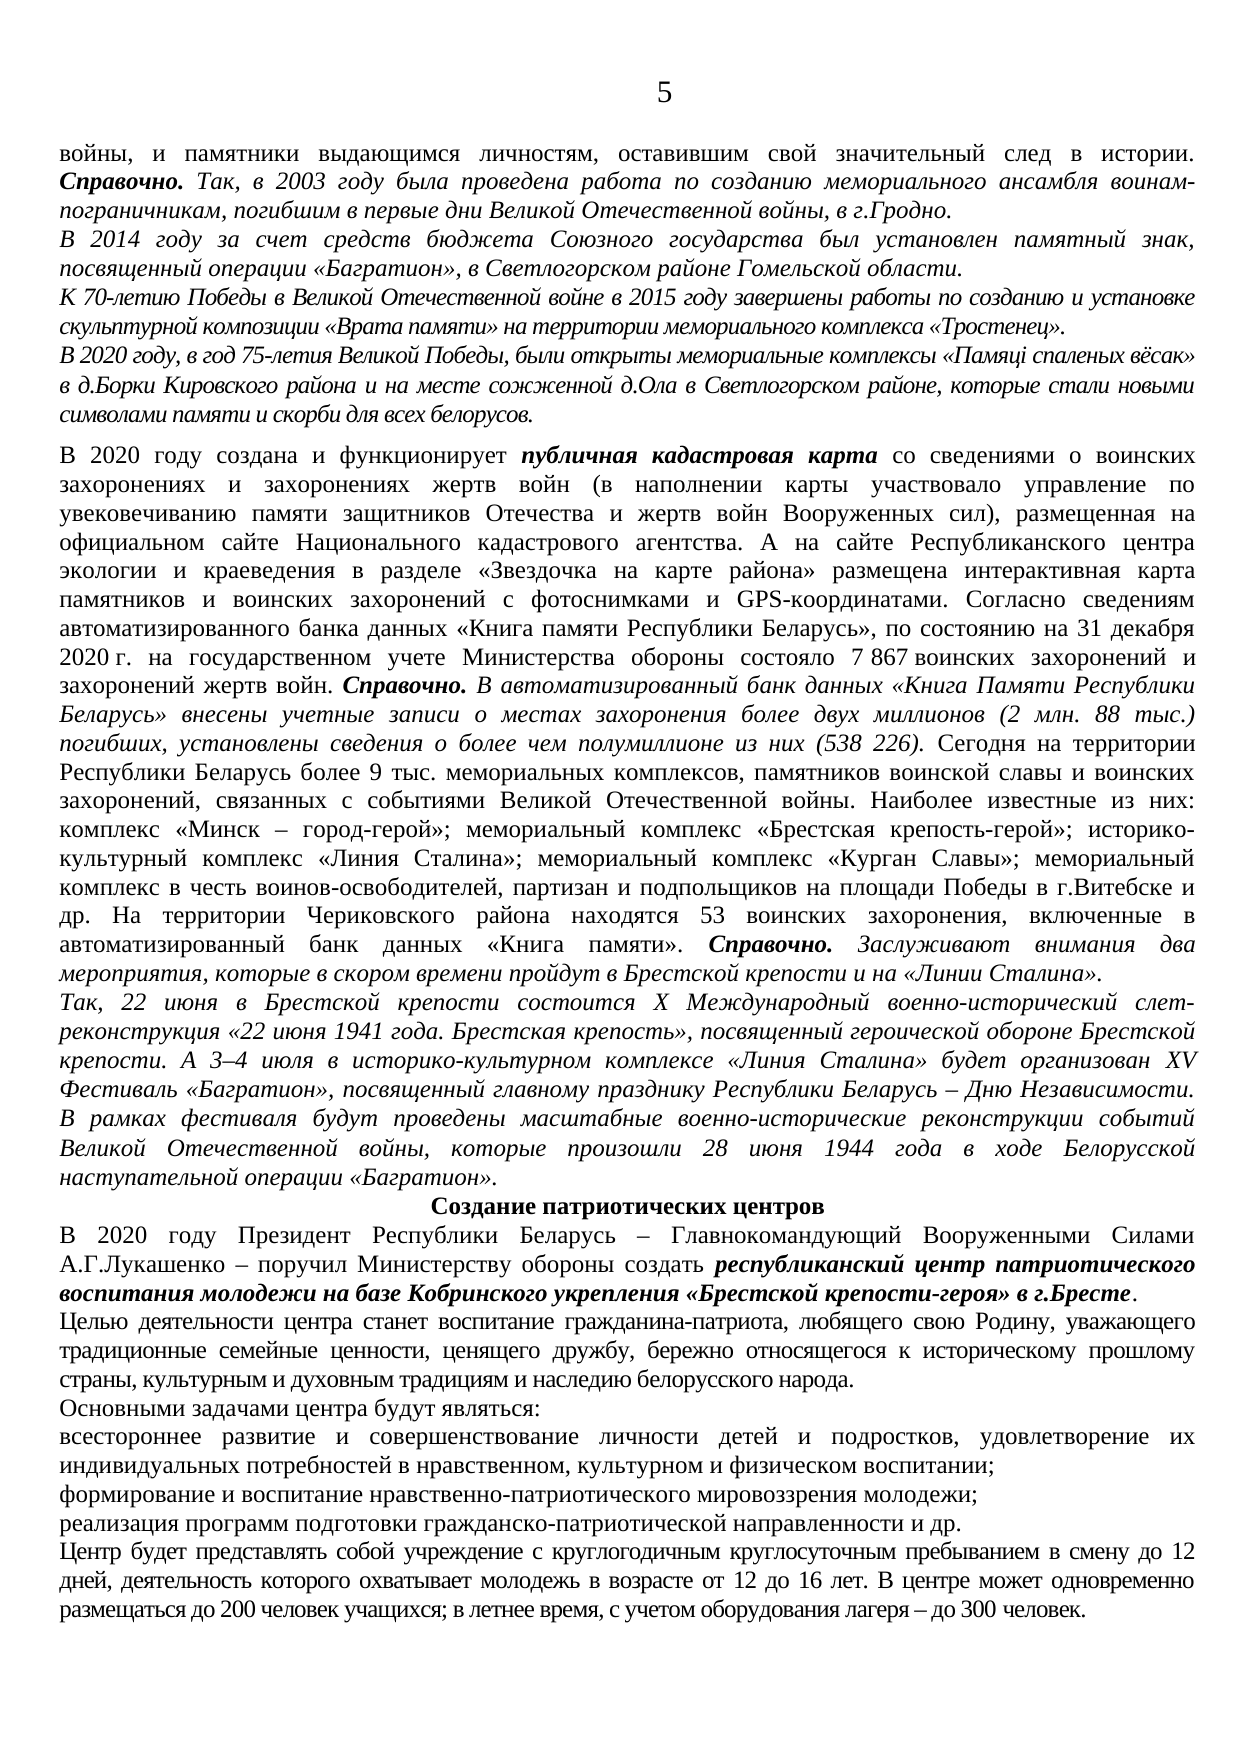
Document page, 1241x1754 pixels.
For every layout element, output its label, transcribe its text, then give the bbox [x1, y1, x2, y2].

text Основными задачами центра будут являться: [59, 1393, 1196, 1421]
text Создание патриотических центров [59, 1191, 1196, 1220]
text В 2020 году Президент Республики Беларусь – Главнокомандующий Вооруженными Силами А.Г.Лукашенко – поручил Министерству обороны создать республиканский центр патриотического воспитания молодежи на базе Кобринского укрепления «Брестской крепости-героя» в г.Бресте. [59, 1220, 1196, 1306]
text В 2020 году создана и функционирует публичная кадастровая карта со сведениями о воинских захоронениях и захоронениях жертв войн (в наполнении карты участвовало управление по увековечиванию памяти защитников Отечества и жертв войн Вооруженных сил), размещенная на официальном сайте Национального кадастрового агентства. А на сайте Республиканского центра экологии и краеведения в разделе «Звездочка на карте района» размещена интерактивная карта памятников и воинских захоронений с фотоснимками и GPS-координатами. Согласно сведениям автоматизированного банка данных «Книга памяти Республики Беларусь», по состоянию на 31 декабря 2020 г. на государственном учете Министерства обороны состояло 7 867 воинских захоронений и захоронений жертв войн. Справочно. В автоматизированный банк данных «Книга Памяти Республики Беларусь» внесены учетные записи о местах захоронения более двух миллионов (2 млн. 88 тыс.) погибших, установлены сведения о более чем полумиллионе из них (538 226). Сегодня на территории Республики Беларусь более 9 тыс. мемориальных комплексов, памятников воинской славы и воинских захоронений, связанных с событиями Великой Отечественной войны. Наиболее известные из них: комплекс «Минск – город-герой»; мемориальный комплекс «Брестская крепость-герой»; историко-культурный комплекс «Линия Сталина»; мемориальный комплекс «Курган Славы»; мемориальный комплекс в честь воинов-освободителей, партизан и подпольщиков на площади Победы в г.Витебске и др. На территории Чериковского района находятся 53 воинских захоронения, включенные в автоматизированный банк данных «Книга памяти». Справочно. Заслуживают внимания два мероприятия, которые в скором времени пройдут в Брестской крепости и на «Линии Сталина». [59, 441, 1196, 987]
text К 70-летию Победы в Великой Отечественной войне в 2015 году завершены работы по созданию и установке скульптурной композиции «Врата памяти» на территории мемориального комплекса «Тростенец». [59, 282, 1196, 341]
text формирование и воспитание нравственно-патриотического мировоззрения молодежи; [59, 1479, 1196, 1508]
text всестороннее развитие и совершенствование личности детей и подростков, удовлетворение их индивидуальных потребностей в нравственном, культурном и физическом воспитании; [59, 1421, 1196, 1479]
text В 2014 году за счет средств бюджета Союзного государства был установлен памятный знак, посвященный операции «Багратион», в Светлогорском районе Гомельской области. [59, 224, 1196, 282]
text Целью деятельности центра станет воспитание гражданина-патриота, любящего свою Родину, уважающего традиционные семейные ценности, ценящего дружбу, бережно относящегося к историческому прошлому страны, культурным и духовным традициям и наследию белорусского народа. [59, 1306, 1196, 1393]
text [59, 138, 1196, 224]
text реализация программ подготовки гражданско-патриотической направленности и др. [59, 1508, 1196, 1536]
text В 2020 году, в год 75-летия Великой Победы, были открыты мемориальные комплексы «Памяці спаленых вёсак» в д.Борки Кировского района и на месте сожженной д.Ола в Светлогорском районе, которые стали новыми символами памяти и скорби для всех белорусов. [59, 341, 1196, 428]
text Так, 22 июня в Брестской крепости состоится Х Международный военно-исторический слет-реконструкция «22 июня 1941 года. Брестская крепость», посвященный героической обороне Брестской крепости. А 3–4 июля в историко-культурном комплексе «Линия Сталина» будет организован XV Фестиваль «Багратион», посвященный главному празднику Республики Беларусь – Дню Независимости. В рамках фестиваля будут проведены масштабные военно-исторические реконструкции событий Великой Отечественной войны, которые произошли 28 июня 1944 года в ходе Белорусской наступательной операции «Багратион». [59, 987, 1196, 1191]
text Центр будет представлять собой учреждение с круглогодичным круглосуточным пребыванием в смену до 12 дней, деятельность которого охватывает молодежь в возрасте от 12 до 16 лет. В центре может одновременно размещаться до 200 человек учащихся; в летнее время, с учетом оборудования лагеря – до 300 человек. [59, 1536, 1196, 1623]
